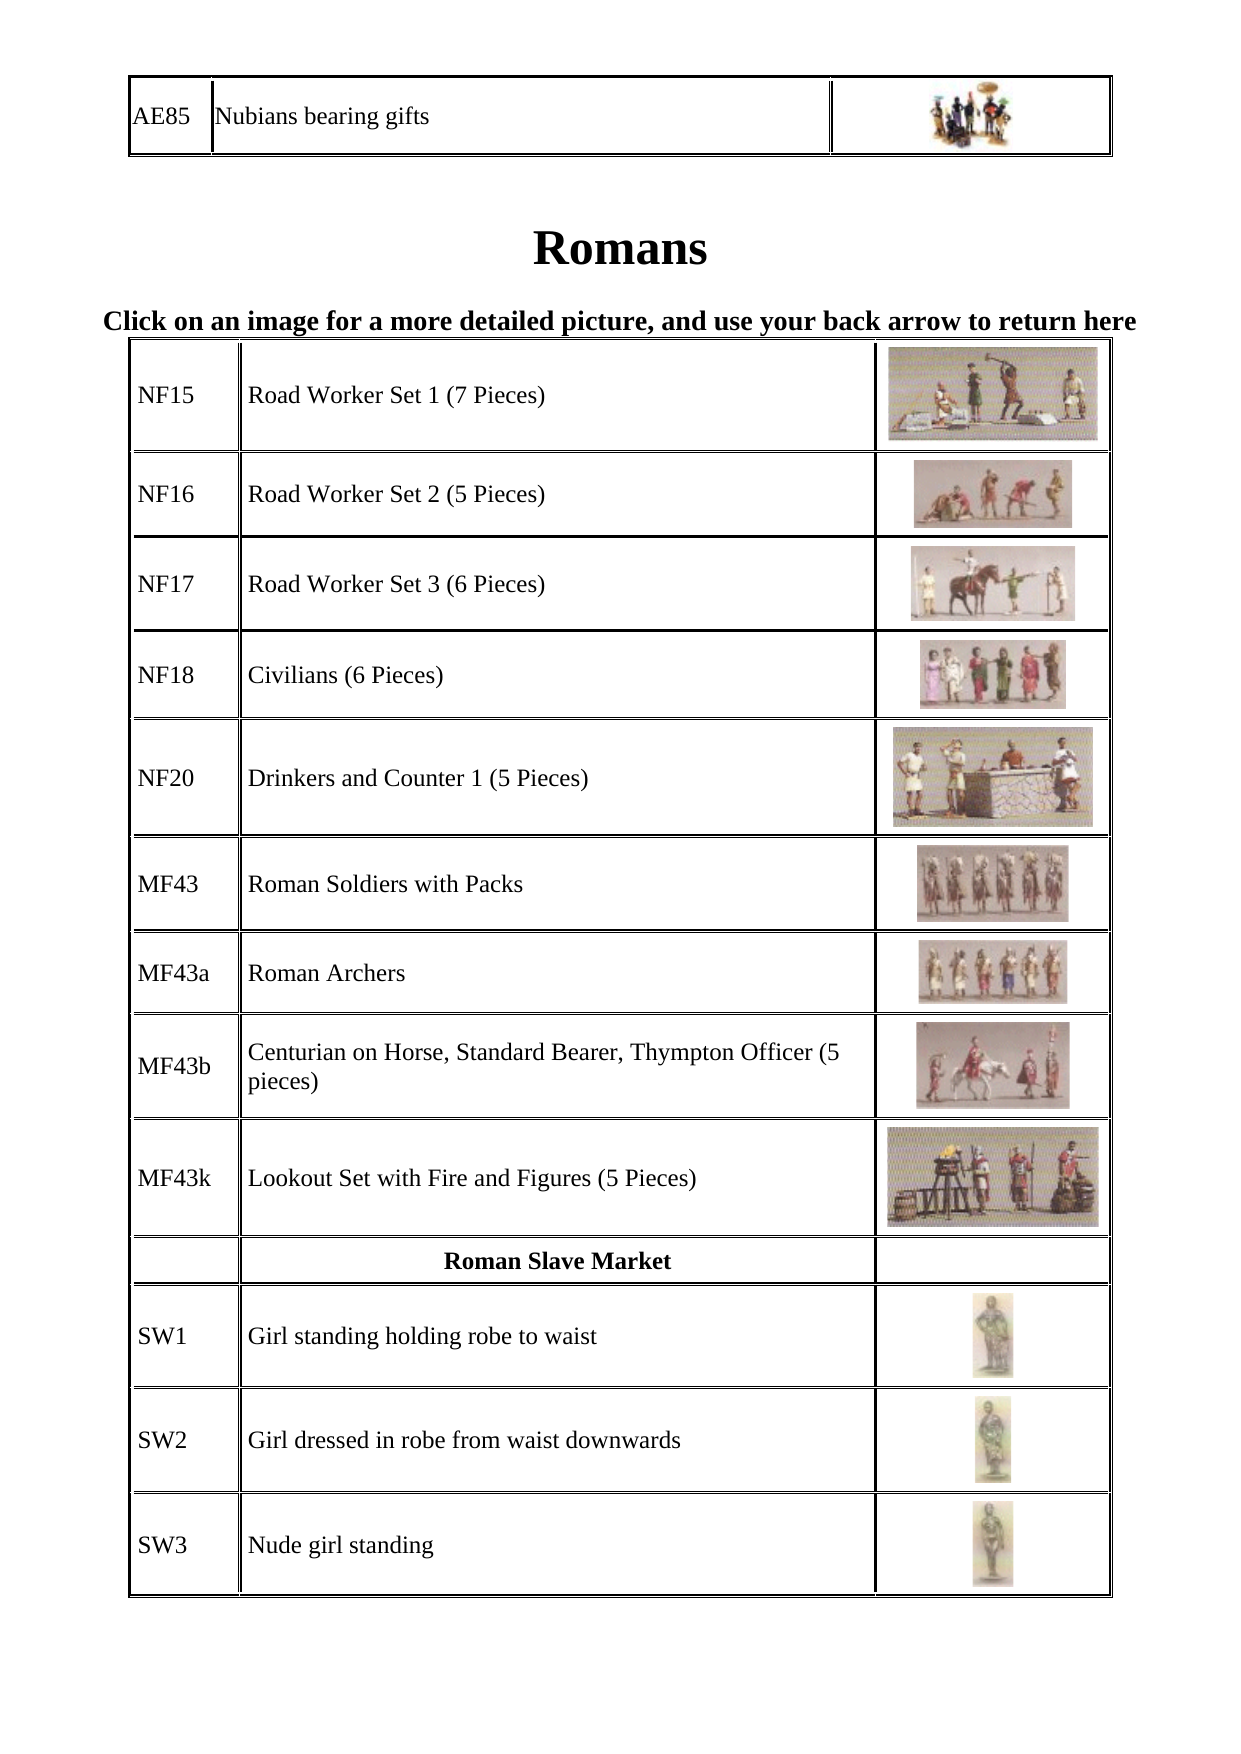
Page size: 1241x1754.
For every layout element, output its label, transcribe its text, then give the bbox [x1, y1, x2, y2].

table_cell SW2 [130, 1386, 240, 1491]
picture [918, 940, 1068, 1004]
table_cell MF43b [130, 1012, 240, 1117]
table_cell [877, 629, 1109, 716]
table_cell Road Worker Set 3 (6 Pieces) [242, 538, 874, 629]
table_cell Girl standing holding robe to waist [242, 1286, 874, 1386]
table_header [875, 340, 1109, 449]
table_cell SW3 [130, 1491, 240, 1594]
picture [887, 1127, 1099, 1227]
text Romans [75, 218, 1165, 275]
picture [972, 1293, 1014, 1378]
picture [893, 727, 1093, 827]
table_cell [875, 1117, 1111, 1235]
picture [910, 546, 1076, 621]
table_header NF15 [130, 338, 240, 449]
table_cell Centurian on Horse, Standard Bearer, Thympton Officer (5 pieces) [242, 1015, 874, 1117]
table_cell NF20 [131, 716, 238, 834]
table_cell Nude girl standing [240, 1494, 875, 1594]
table_cell NF17 [131, 535, 238, 629]
table_cell Drinkers and Counter 1 (5 Pieces) [242, 720, 874, 834]
table_cell [875, 1491, 1111, 1594]
table_cell MF43k [130, 1117, 240, 1235]
picture [974, 1396, 1012, 1483]
table_cell [877, 535, 1109, 629]
picture [913, 460, 1073, 528]
table_cell Roman Soldiers with Packs [242, 838, 874, 929]
table_cell [877, 929, 1110, 1012]
table_cell AE85 [131, 77, 212, 153]
table_cell [130, 1235, 240, 1282]
table_cell Lookout Set with Fire and Figures (5 Pieces) [242, 1120, 874, 1235]
table_cell [875, 1386, 1111, 1491]
table_cell [877, 1282, 1110, 1386]
table_cell Road Worker Set 2 (5 Pieces) [242, 453, 874, 535]
table_header Road Worker Set 1 (7 Pieces) [240, 340, 875, 449]
table_cell SW1 [131, 1282, 238, 1386]
table_cell [875, 1012, 1111, 1117]
picture [888, 347, 1098, 442]
picture [972, 1501, 1014, 1587]
picture [917, 845, 1069, 922]
table_cell [877, 716, 1110, 834]
table_cell [877, 450, 1110, 535]
table_cell NF18 [131, 629, 238, 716]
table_cell Roman Archers [242, 933, 874, 1012]
table_cell Nubians bearing gifts [212, 77, 831, 153]
table_cell Civilians (6 Pieces) [242, 632, 874, 716]
table_cell MF43 [131, 834, 238, 929]
picture [928, 79, 1014, 152]
table_cell Girl dressed in robe from waist downwards [242, 1389, 874, 1491]
table_cell [831, 78, 1109, 153]
table_cell NF16 [131, 450, 238, 535]
picture [916, 1022, 1070, 1109]
table_cell [877, 834, 1110, 929]
table_cell Roman Slave Market [242, 1238, 874, 1282]
table_cell MF43a [131, 929, 238, 1012]
picture [920, 640, 1066, 709]
text Click on an image for a more detailed picture, and use your back arrow to return here [75, 304, 1165, 337]
table_cell [875, 1235, 1111, 1282]
